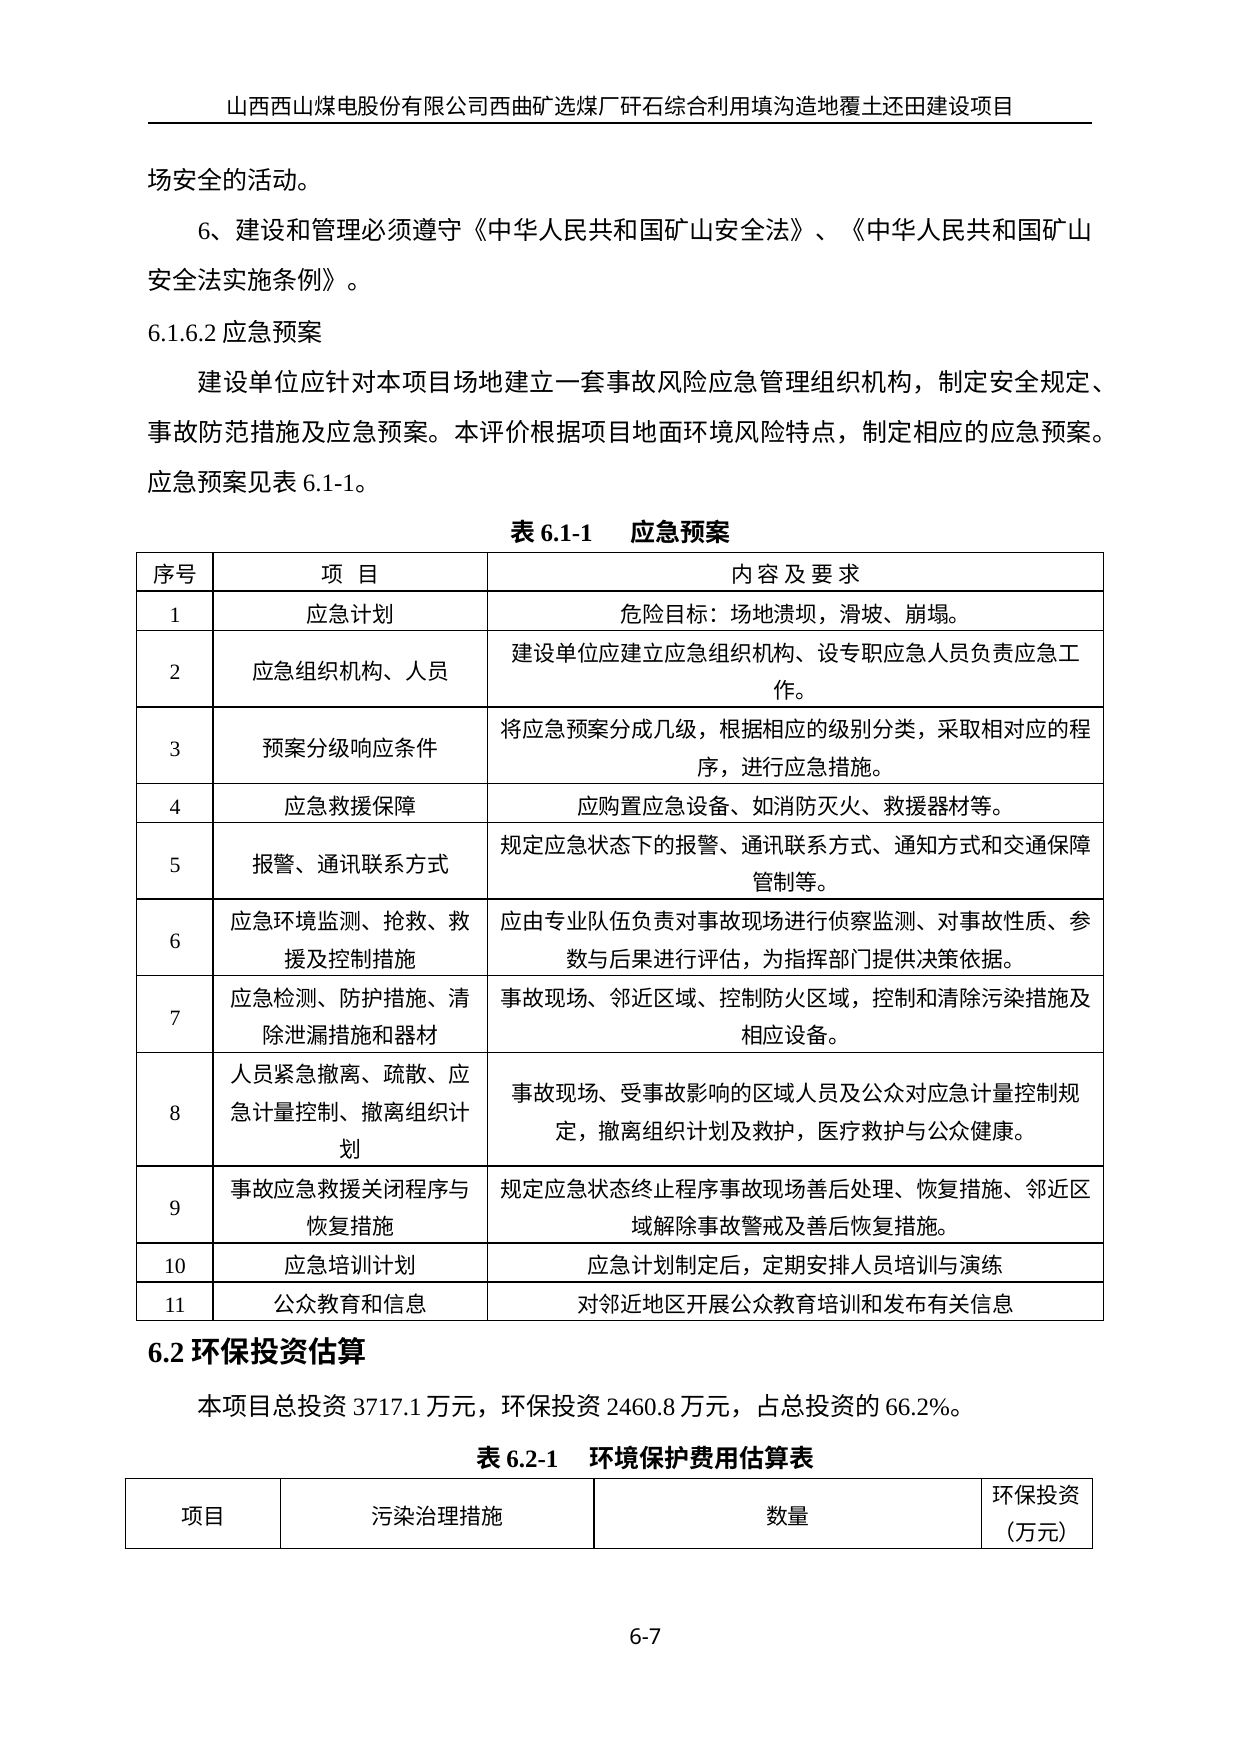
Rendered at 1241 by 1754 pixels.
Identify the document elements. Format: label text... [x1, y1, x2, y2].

text 6.1.6.2 应急预案 [148, 300, 1092, 352]
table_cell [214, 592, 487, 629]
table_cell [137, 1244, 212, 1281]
text 表6.1-1 应急预案 [148, 502, 1092, 552]
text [148, 148, 1092, 200]
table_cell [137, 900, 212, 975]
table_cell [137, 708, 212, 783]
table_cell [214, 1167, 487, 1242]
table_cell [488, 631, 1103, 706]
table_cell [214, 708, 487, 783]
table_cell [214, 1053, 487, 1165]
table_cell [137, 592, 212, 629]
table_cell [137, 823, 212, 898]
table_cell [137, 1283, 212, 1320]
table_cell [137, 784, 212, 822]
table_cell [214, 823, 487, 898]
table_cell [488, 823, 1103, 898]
text 6、建设和管理必须遵守《中华人民共和国矿山安全法》、《中华人民共和国矿山安全法实施条例》。 [148, 200, 1092, 300]
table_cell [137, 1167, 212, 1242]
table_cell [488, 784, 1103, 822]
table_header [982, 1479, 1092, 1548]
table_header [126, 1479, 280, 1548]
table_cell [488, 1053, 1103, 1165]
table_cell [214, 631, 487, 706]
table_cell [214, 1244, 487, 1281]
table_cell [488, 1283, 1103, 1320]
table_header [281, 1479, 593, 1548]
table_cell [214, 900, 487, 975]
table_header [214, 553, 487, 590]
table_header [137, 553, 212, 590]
text 建设单位应针对本项目场地建立一套事故风险应急管理组织机构，制定安全规定、事故防范措施及应急预案。本评价根据项目地面环境风险特点，制定相应的应急预案。应急预案见表6.1-1。 [148, 352, 1092, 502]
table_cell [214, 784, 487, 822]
text 本项目总投资3717.1万元，环保投资2460.8万元，占总投资的66.2%。 [148, 1373, 1092, 1425]
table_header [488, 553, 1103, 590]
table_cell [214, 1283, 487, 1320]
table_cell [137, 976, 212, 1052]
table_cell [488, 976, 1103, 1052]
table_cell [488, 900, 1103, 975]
text 6.2 环保投资估算 [148, 1321, 1092, 1373]
text 表6.2-1 环境保护费用估算表 [148, 1425, 1092, 1477]
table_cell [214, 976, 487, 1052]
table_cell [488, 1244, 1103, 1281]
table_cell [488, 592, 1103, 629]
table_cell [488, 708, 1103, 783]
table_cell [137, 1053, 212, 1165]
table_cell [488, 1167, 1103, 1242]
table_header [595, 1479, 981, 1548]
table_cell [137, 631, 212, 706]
